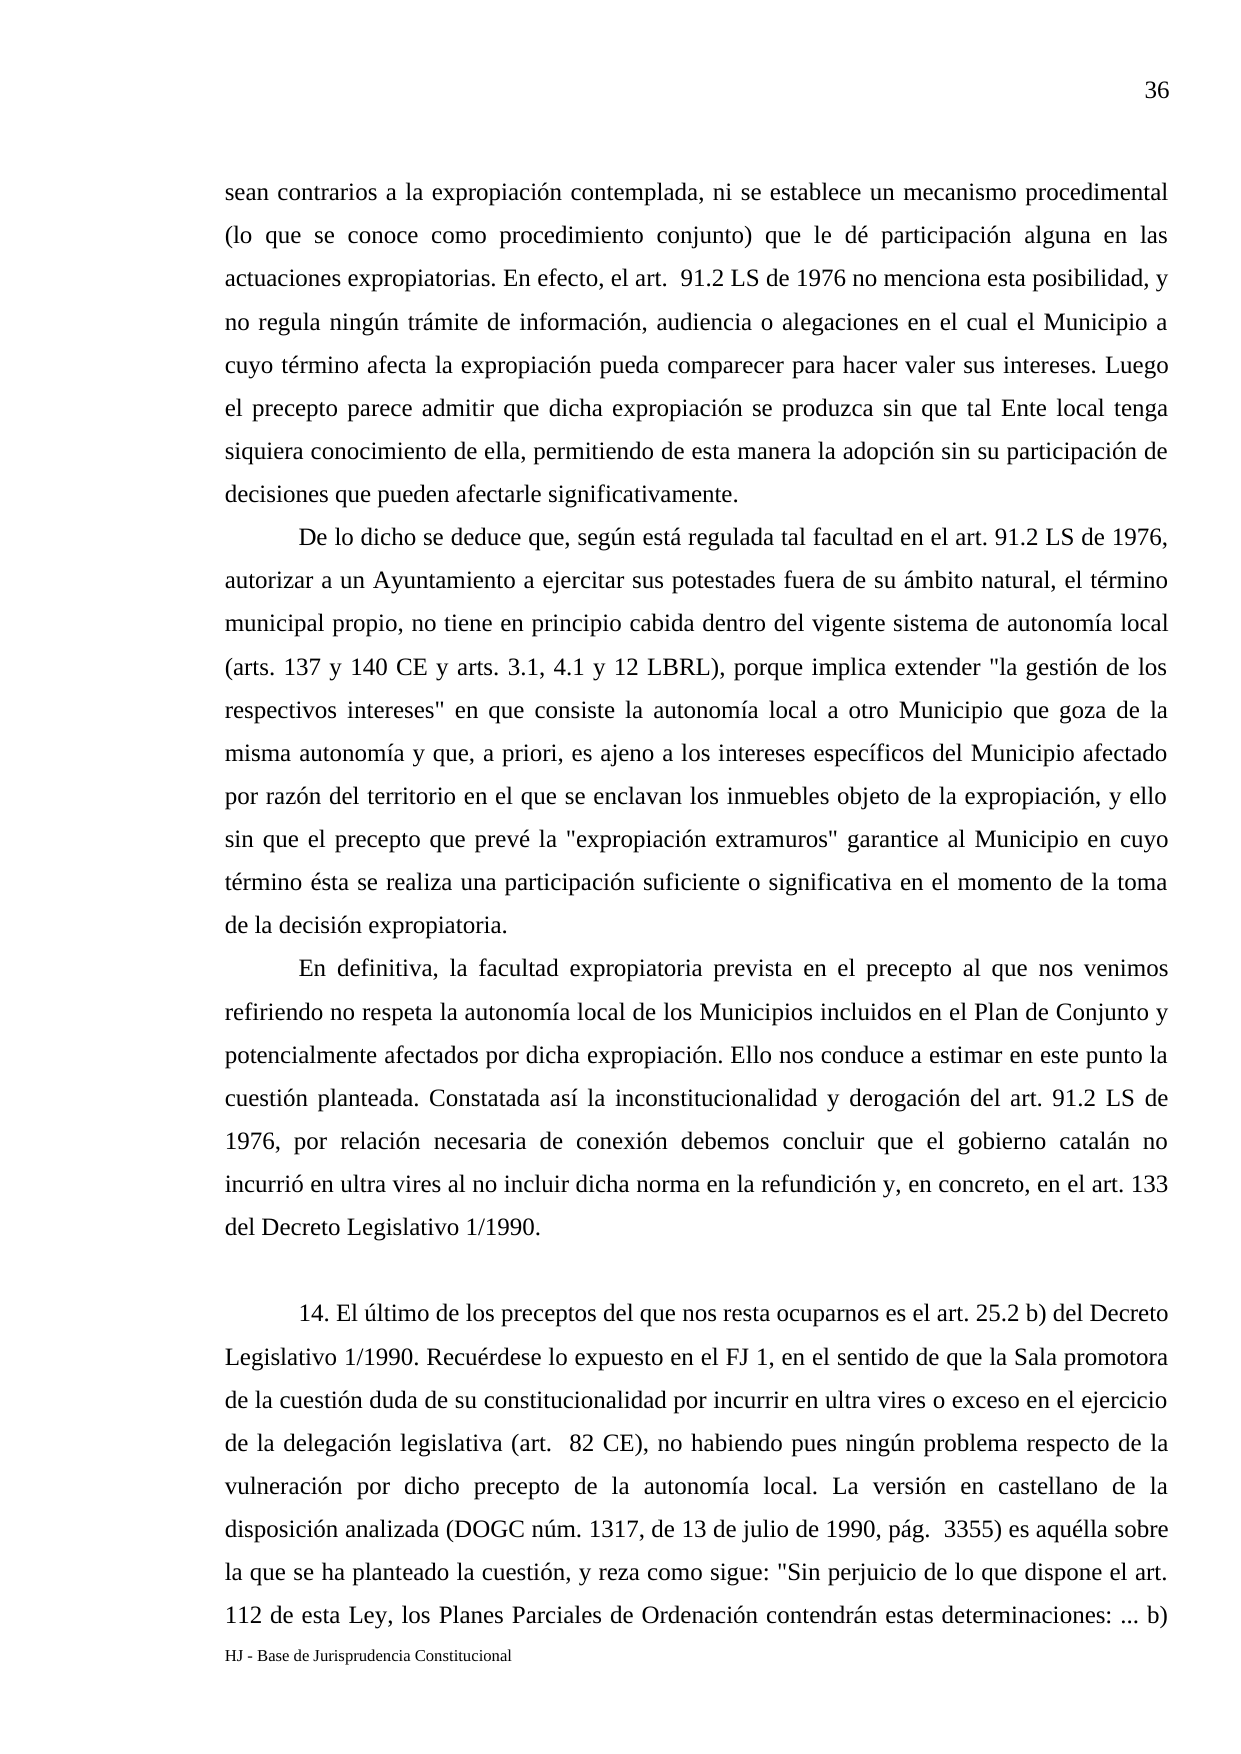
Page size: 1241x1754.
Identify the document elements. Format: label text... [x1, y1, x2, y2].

text En definitiva, la facultad expropiatoria prevista en el precepto al que nos venimos refiriendo no respeta la autonomía local de los Municipios incluidos en el Plan de Conjunto y potencialmente afectados por dicha expropiación. Ello nos conduce a estimar en este punto la cuestión planteada. Constatada así la inconstitucionalidad y derogación del art. 91.2 LS de 1976, por relación necesaria de conexión debemos concluir que el gobierno catalán no incurrió en ultra vires al no incluir dicha norma en la refundición y, en concreto, en el art. 133 del Decreto Legislativo 1/1990. [224, 953, 1169, 1241]
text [224, 1298, 1169, 1629]
text De lo dicho se deduce que, según está regulada tal facultad en el art. 91.2 LS de 1976, autorizar a un Ayuntamiento a ejercitar sus potestades fuera de su ámbito natural, el término municipal propio, no tiene en principio cabida dentro del vigente sistema de autonomía local (arts. 137 y 140 CE y arts. 3.1, 4.1 y 12 LBRL), porque implica extender "la gestión de los respectivos intereses" en que consiste la autonomía local a otro Municipio que goza de la misma autonomía y que, a priori, es ajeno a los intereses específicos del Municipio afectado por razón del territorio en el que se enclavan los inmuebles objeto de la expropiación, y ello sin que el precepto que prevé la "expropiación extramuros" garantice al Municipio en cuyo término ésta se realiza una participación suficiente o significativa en el momento de la toma de la decisión expropiatoria. [224, 522, 1169, 939]
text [224, 177, 1169, 508]
